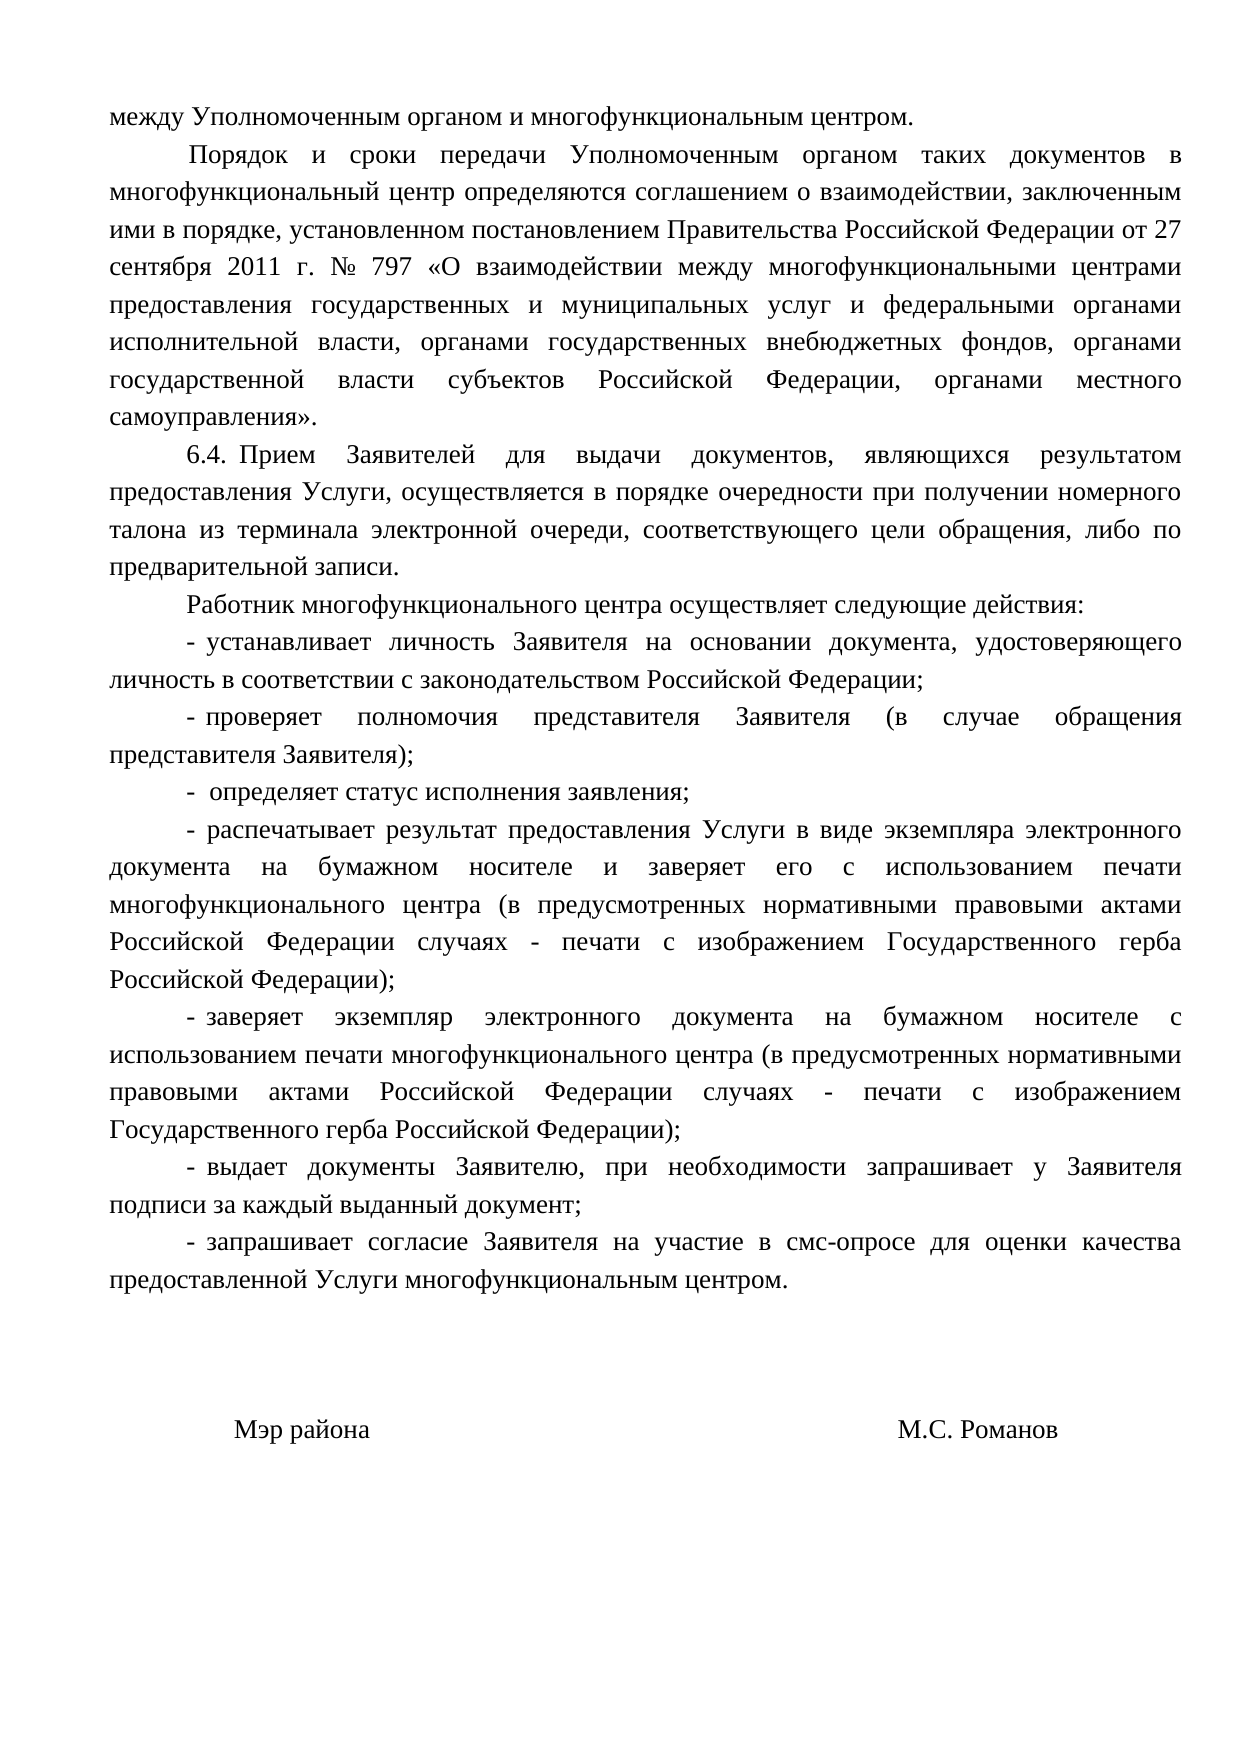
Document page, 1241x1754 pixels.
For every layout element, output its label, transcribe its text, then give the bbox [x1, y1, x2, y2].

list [109, 96, 1183, 133]
list определяет статус исполнения заявления; [109, 771, 1183, 808]
text Мэр района М.С. Романов [109, 1408, 1183, 1446]
list Прием Заявителей для выдачи документов, являющихся результатом предоставления Услуги, осуществляется в порядке очередности при получении номерного талона из терминала электронной очереди, соответствующего цели обращения, либо по предварительной записи. [109, 433, 1183, 583]
text Работник многофункционального центра осуществляет следующие действия: [109, 583, 1183, 621]
list выдает документы Заявителю, при необходимости запрашивает у Заявителя подписи за каждый выданный документ; [109, 1146, 1183, 1221]
list устанавливает личность Заявителя на основании документа, удостоверяющего личность в соответствии с законодательством Российской Федерации; [109, 621, 1183, 696]
list заверяет экземпляр электронного документа на бумажном носителе с использованием печати многофункционального центра (в предусмотренных нормативными правовыми актами Российской Федерации случаях - печати с изображением Государственного герба Российской Федерации); [109, 996, 1183, 1146]
list распечатывает результат предоставления Услуги в виде экземпляра электронного документа на бумажном носителе и заверяет его с использованием печати многофункционального центра (в предусмотренных нормативными правовыми актами Российской Федерации случаях - печати с изображением Государственного герба Российской Федерации); [109, 808, 1183, 996]
text Порядок и сроки передачи Уполномоченным органом таких документов в многофункциональный центр определяются соглашением о взаимодействии, заключенным ими в порядке, установленном постановлением Правительства Российской Федерации от 27 сентября 2011 г. № 797 «О взаимодействии между многофункциональными центрами предоставления государственных и муниципальных услуг и федеральными органами исполнительной власти, органами государственных внебюджетных фондов, органами государственной власти субъектов Российской Федерации, органами местного самоуправления». [109, 133, 1183, 433]
list проверяет полномочия представителя Заявителя (в случае обращения представителя Заявителя); [109, 696, 1183, 771]
list запрашивает согласие Заявителя на участие в смс-опросе для оценки качества предоставленной Услуги многофункциональным центром. [109, 1221, 1183, 1296]
